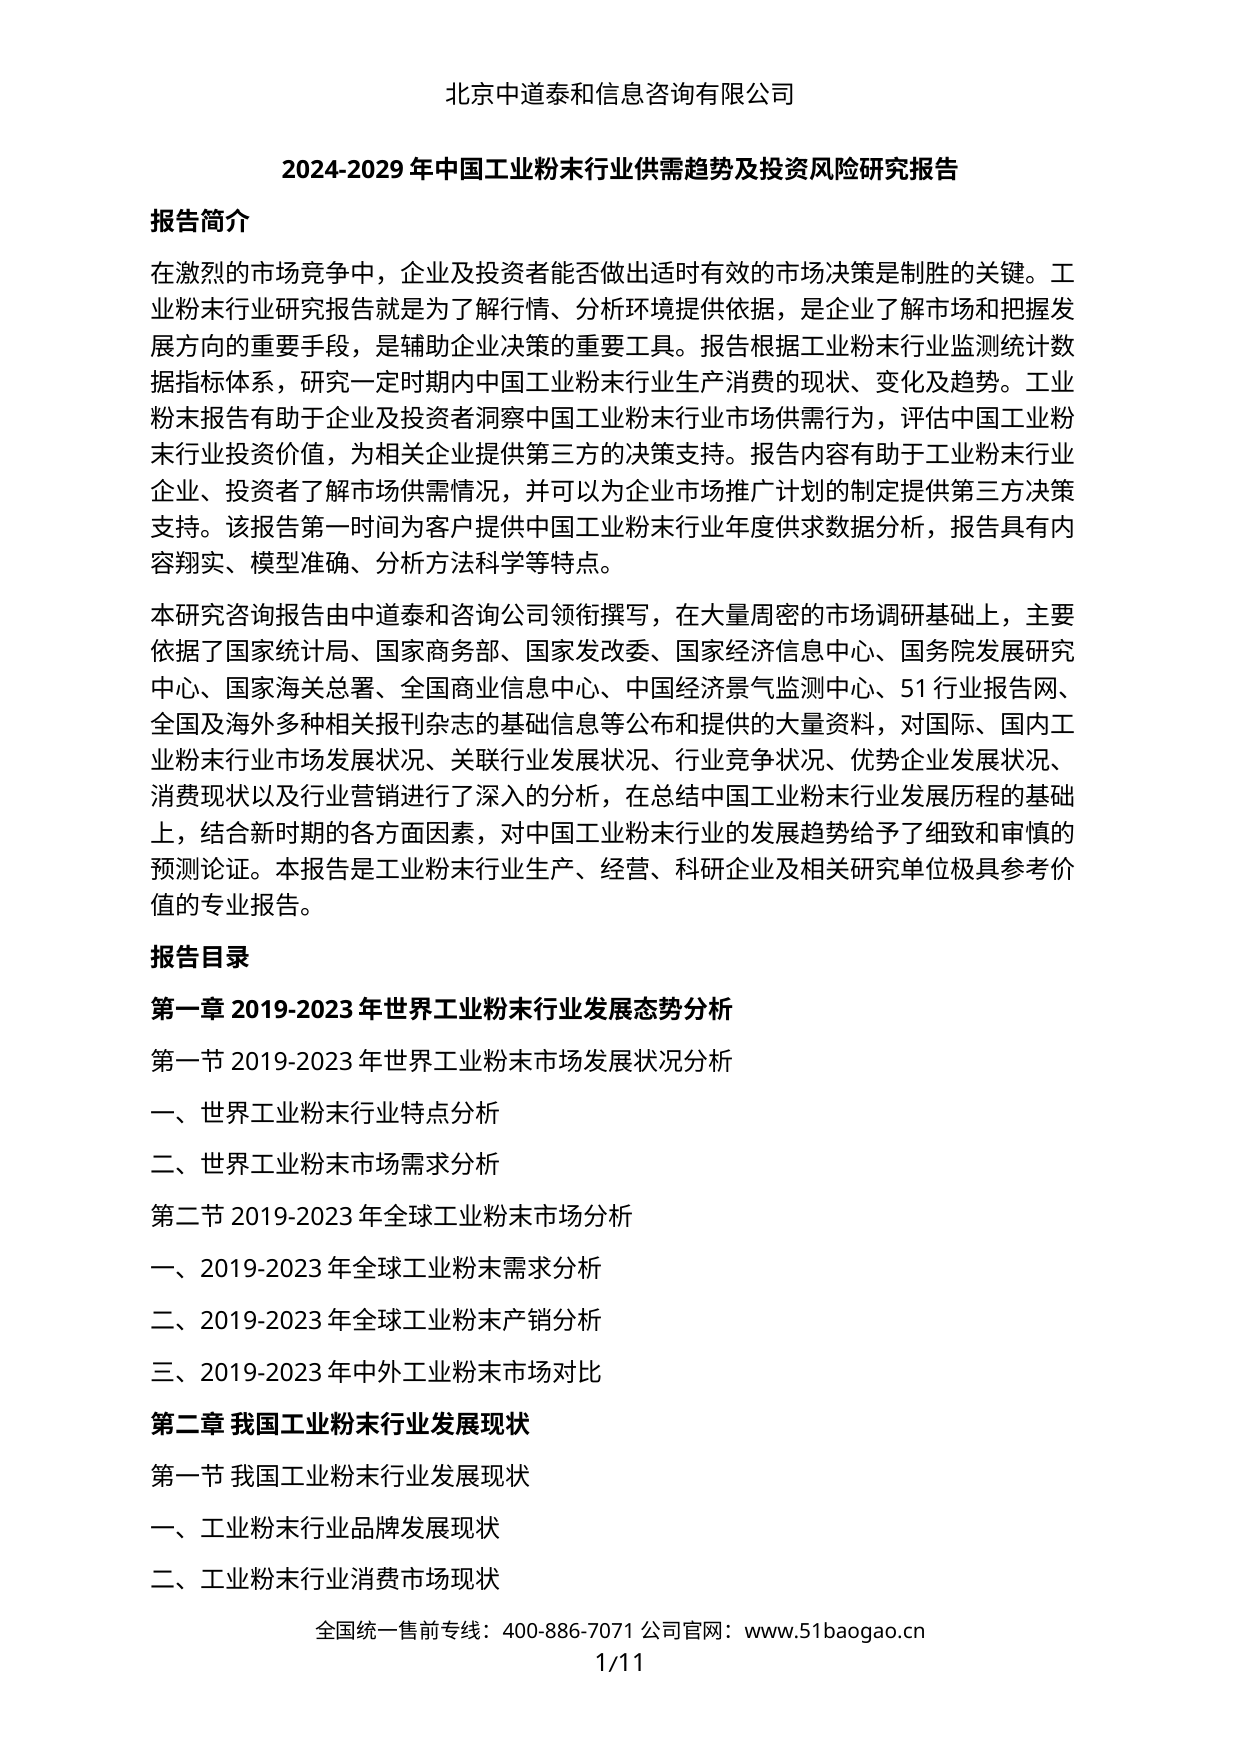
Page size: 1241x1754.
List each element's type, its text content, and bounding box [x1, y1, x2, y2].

text 报告简介 [150, 202, 1090, 238]
text 报告目录 [150, 937, 1090, 974]
text 一、2019-2023年全球工业粉末需求分析 [150, 1249, 1090, 1285]
text 一、世界工业粉末行业特点分析 [150, 1093, 1090, 1129]
text 第一章 2019-2023年世界工业粉末行业发展态势分析 [150, 989, 1090, 1026]
text 二、工业粉末行业消费市场现状 [150, 1560, 1090, 1596]
text 二、2019-2023年全球工业粉末产销分析 [150, 1301, 1090, 1337]
text 本研究咨询报告由中道泰和咨询公司领衔撰写，在大量周密的市场调研基础上，主要依据了国家统计局、国家商务部、国家发改委、国家经济信息中心、国务院发展研究中心、国家海关总署、全国商业信息中心、中国经济景气监测中心、51行业报告网、全国及海外多种相关报刊杂志的基础信息等公布和提供的大量资料，对国际、国内工业粉末行业市场发展状况、关联行业发展状况、行业竞争状况、优势企业发展状况、消费现状以及行业营销进行了深入的分析，在总结中国工业粉末行业发展历程的基础上，结合新时期的各方面因素，对中国工业粉末行业的发展趋势给予了细致和审慎的预测论证。本报告是工业粉末行业生产、经营、科研企业及相关研究单位极具参考价值的专业报告。 [150, 596, 1090, 922]
text 一、工业粉末行业品牌发展现状 [150, 1508, 1090, 1544]
text 第二章 我国工业粉末行业发展现状 [150, 1404, 1090, 1441]
text 在激烈的市场竞争中，企业及投资者能否做出适时有效的市场决策是制胜的关键。工业粉末行业研究报告就是为了解行情、分析环境提供依据，是企业了解市场和把握发展方向的重要手段，是辅助企业决策的重要工具。报告根据工业粉末行业监测统计数据指标体系，研究一定时期内中国工业粉末行业生产消费的现状、变化及趋势。工业粉末报告有助于企业及投资者洞察中国工业粉末行业市场供需行为，评估中国工业粉末行业投资价值，为相关企业提供第三方的决策支持。报告内容有助于工业粉末行业企业、投资者了解市场供需情况，并可以为企业市场推广计划的制定提供第三方决策支持。该报告第一时间为客户提供中国工业粉末行业年度供求数据分析，报告具有内容翔实、模型准确、分析方法科学等特点。 [150, 254, 1090, 580]
text 三、2019-2023年中外工业粉末市场对比 [150, 1352, 1090, 1389]
text 第一节 2019-2023年世界工业粉末市场发展状况分析 [150, 1041, 1090, 1077]
text 第一节 我国工业粉末行业发展现状 [150, 1456, 1090, 1492]
text 二、世界工业粉末市场需求分析 [150, 1145, 1090, 1181]
text 2024-2029年中国工业粉末行业供需趋势及投资风险研究报告 [150, 150, 1090, 186]
text 第二节 2019-2023年全球工业粉末市场分析 [150, 1197, 1090, 1233]
